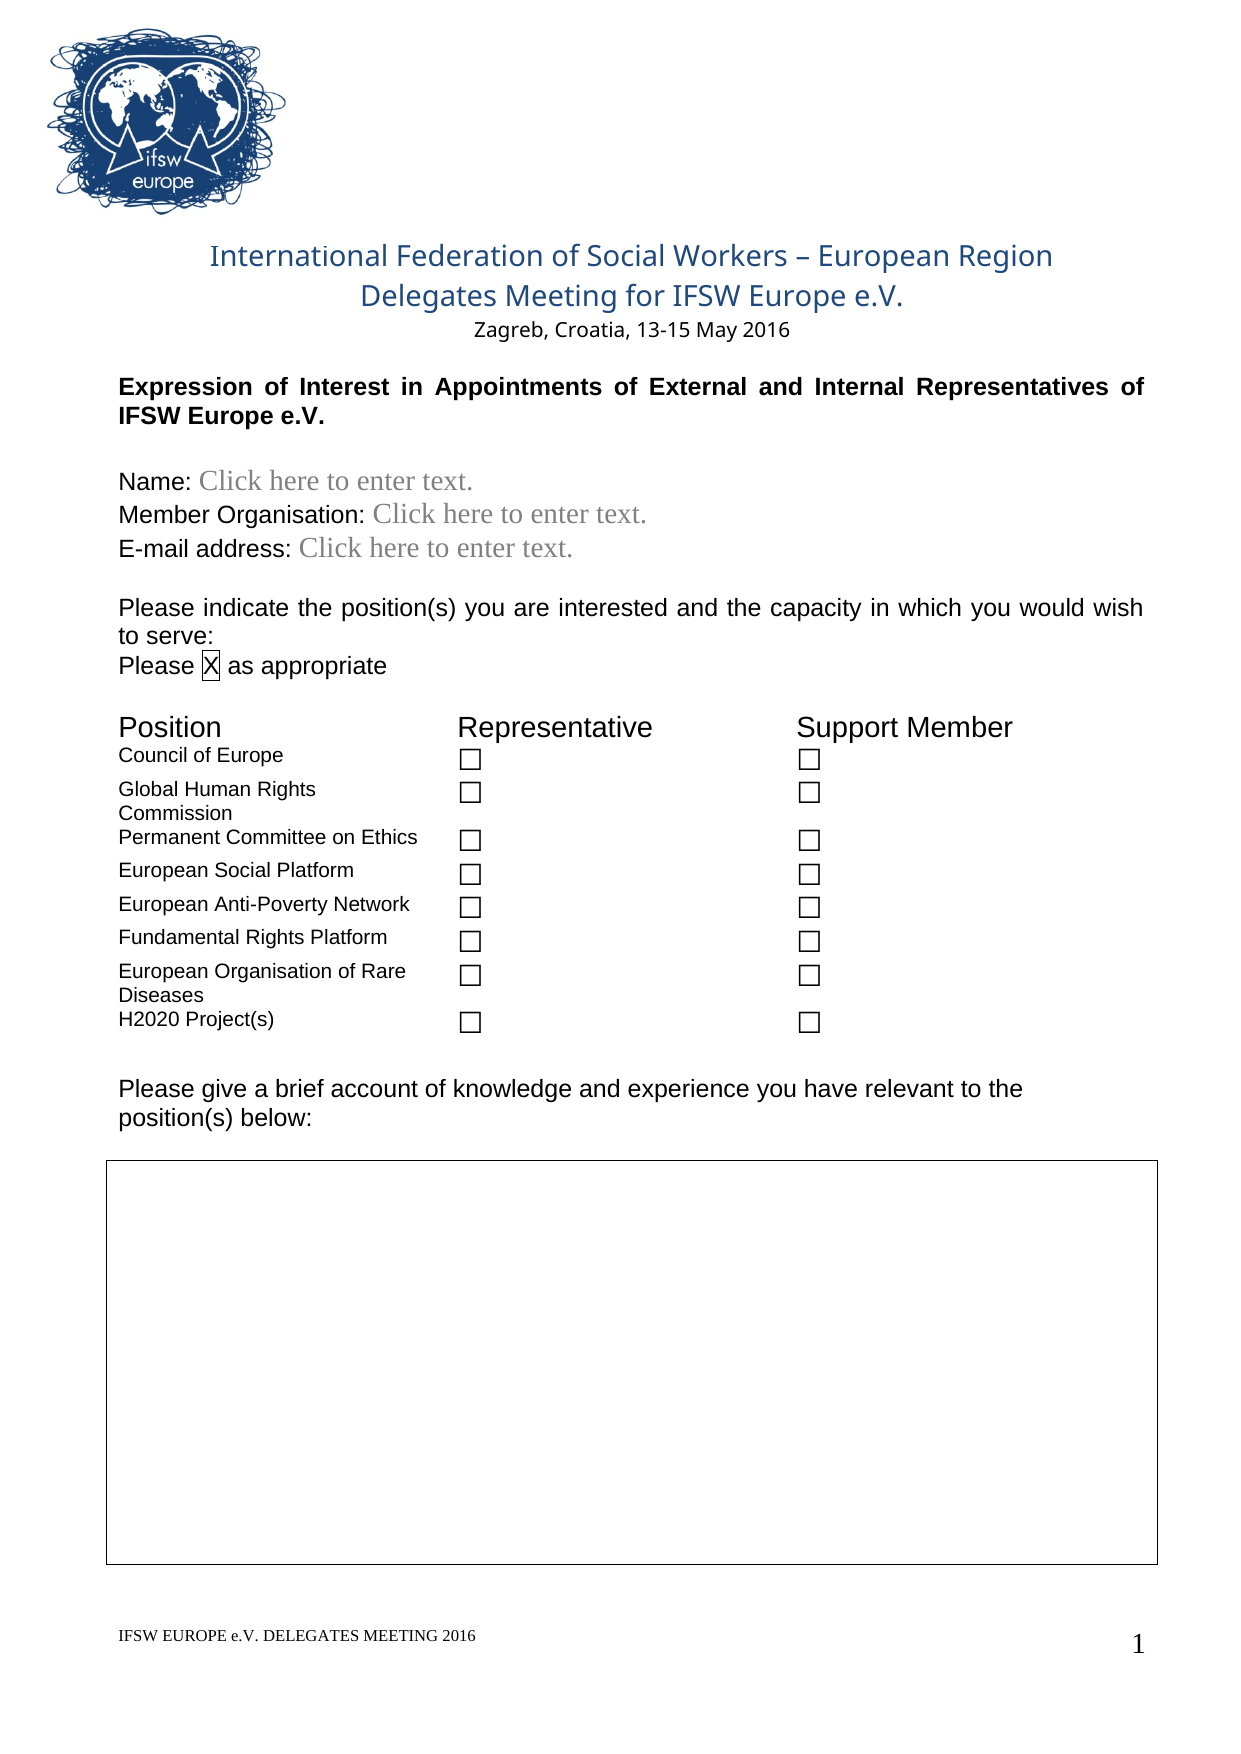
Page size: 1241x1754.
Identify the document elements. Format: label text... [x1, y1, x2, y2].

text Please X as appropriate [220, 650, 1146, 681]
table_header Representative [446, 710, 785, 743]
table_cell Council of Europe [107, 743, 446, 777]
title Delegates Meeting for IFSW Europe e.V. [118, 275, 1146, 315]
table_header [107, 1161, 1157, 1563]
text Member Organisation: [118, 497, 1146, 530]
picture [0, 0, 328, 246]
text E-mail address: [118, 530, 1146, 564]
table_cell European Anti-Poverty Network [107, 892, 446, 925]
text Please X as appropriate [118, 650, 202, 681]
table_cell Permanent Committee on Ethics [107, 825, 446, 858]
table_header Position [107, 710, 446, 743]
table_cell H2020 Project(s) [107, 1007, 446, 1040]
text Please indicate the position(s) you are interested and the capacity in which you would wish to serve: [118, 592, 1146, 650]
text Please give a brief account of knowledge and experience you have relevant to the position(s) below: [118, 1074, 1146, 1131]
text Name: [118, 463, 1146, 497]
table_cell Global Human Rights Commission [107, 777, 446, 824]
table_cell Fundamental Rights Platform [107, 925, 446, 959]
table_header Support Member [785, 710, 1124, 743]
table_cell European Social Platform [107, 858, 446, 892]
table_cell European Organisation of Rare Diseases [107, 959, 446, 1007]
text Expression of Interest in Appointments of External and Internal Representatives of IFSW Europe e.V. [118, 372, 1146, 429]
title International Federation of Social Workers – European Region [118, 236, 1146, 275]
title Zagreb, Croatia, 13-15 May 2016 [118, 315, 1146, 343]
